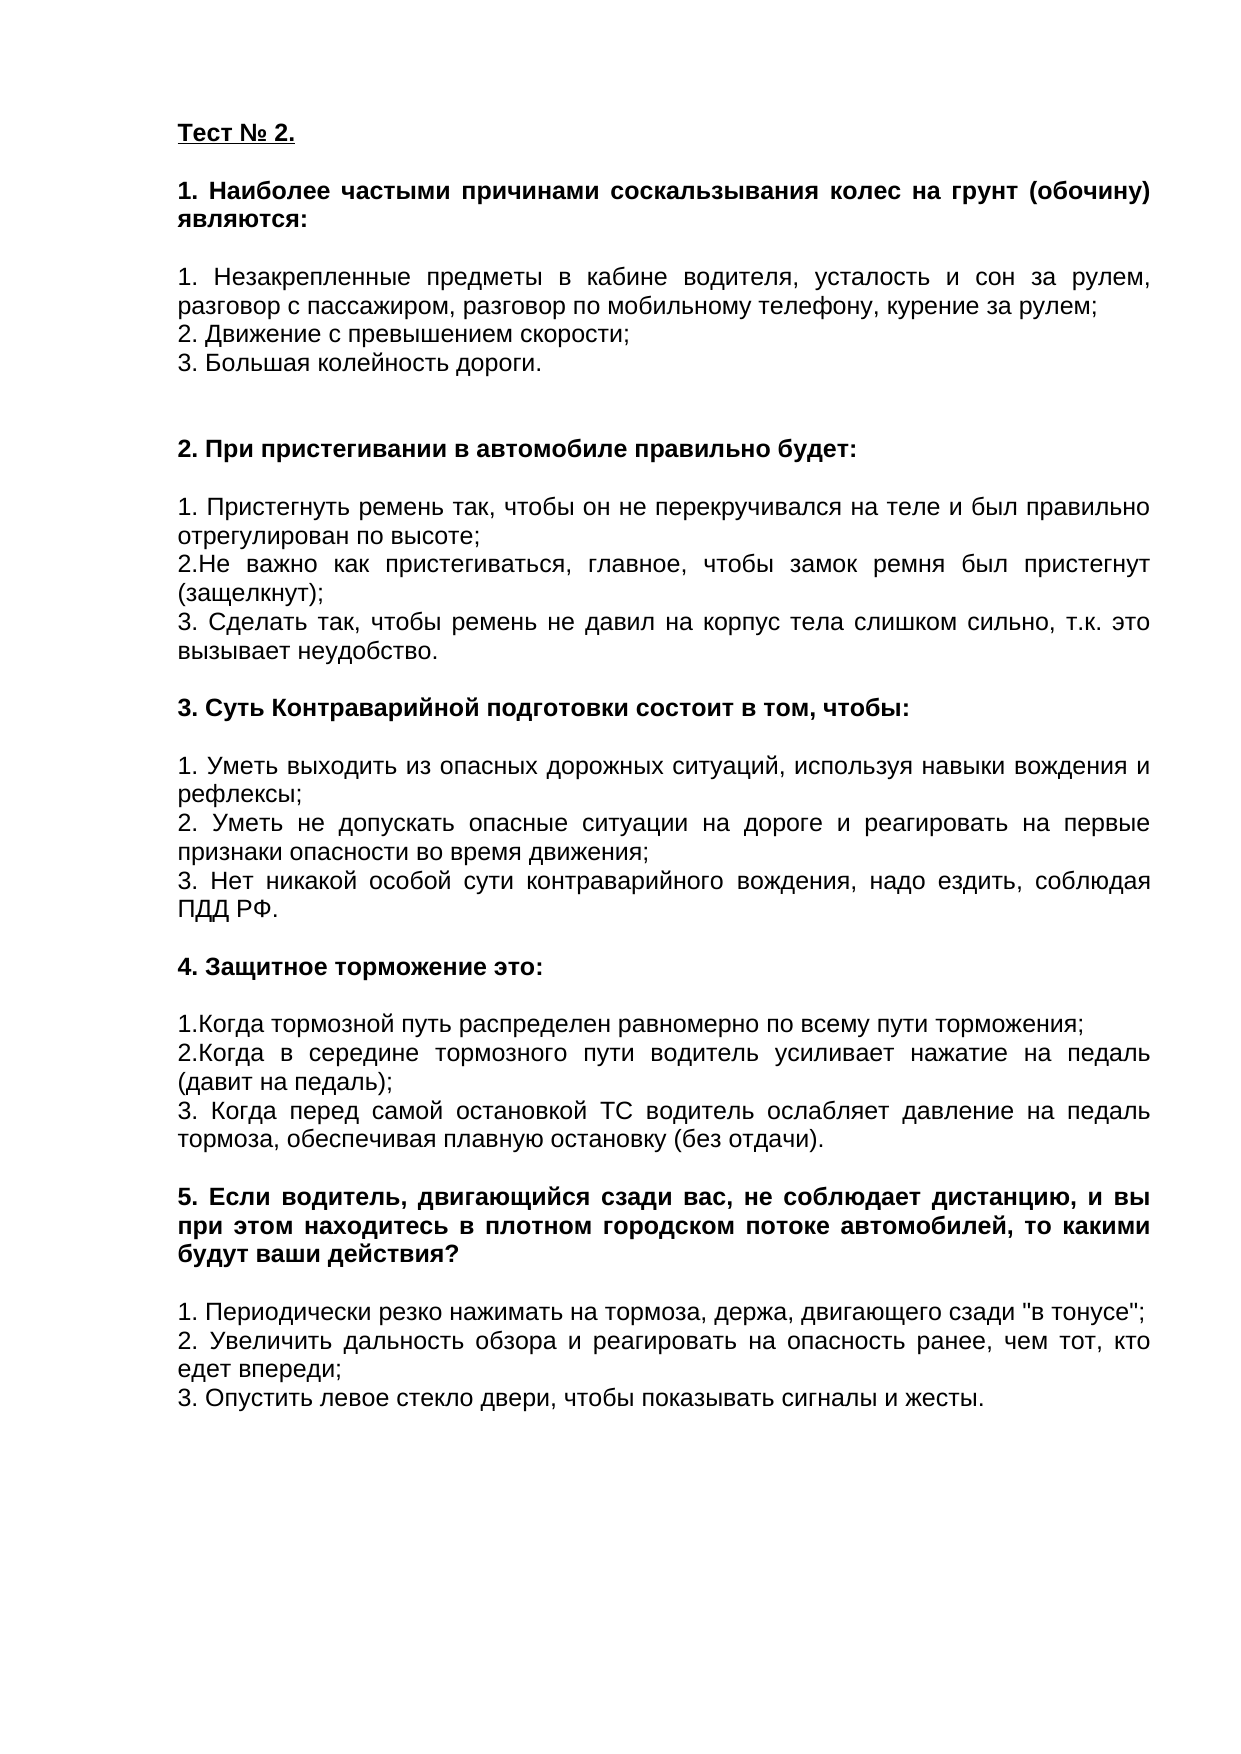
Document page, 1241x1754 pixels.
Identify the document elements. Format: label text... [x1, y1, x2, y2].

text 1. Незакрепленные предметы в кабине водителя, усталость и сон за рулем, разговор с пассажиром, разговор по мобильному телефону, курение за рулем; [177, 262, 1152, 319]
text 2. Увеличить дальность обзора и реагировать на опасность ранее, чем тот, кто едет впереди; [177, 1326, 1152, 1383]
text 1.Когда тормозной путь распределен равномерно по всему пути торможения; [177, 1009, 1152, 1038]
text 3. Опустить левое стекло двери, чтобы показывать сигналы и жесты. [177, 1383, 1152, 1412]
text 5. Если водитель, двигающийся сзади вас, не соблюдает дистанцию, и вы при этом находитесь в плотном городском потоке автомобилей, то какими будут ваши действия? [177, 1182, 1152, 1268]
text 4. Защитное торможение это: [177, 952, 1152, 981]
text 2.Когда в середине тормозного пути водитель усиливает нажатие на педаль (давит на педаль); [177, 1038, 1152, 1096]
text 3. Большая колейность дороги. [177, 348, 1152, 377]
text 2.Не важно как пристегиваться, главное, чтобы замок ремня был пристегнут (защелкнут); [177, 549, 1152, 607]
text 1. Наиболее частыми причинами соскальзывания колес на грунт (обочину) являются: [177, 176, 1152, 233]
text 2. При пристегивании в автомобиле правильно будет: [177, 434, 1152, 463]
text 1. Периодически резко нажимать на тормоза, держа, двигающего сзади "в тонусе"; [177, 1297, 1152, 1326]
text 3. Нет никакой особой сути контраварийного вождения, надо ездить, соблюдая ПДД РФ. [177, 866, 1152, 923]
text 3. Сделать так, чтобы ремень не давил на корпус тела слишком сильно, т.к. это вызывает неудобство. [177, 607, 1152, 664]
text 1. Пристегнуть ремень так, чтобы он не перекручивался на теле и был правильно отрегулирован по высоте; [177, 492, 1152, 549]
text 1. Уметь выходить из опасных дорожных ситуаций, используя навыки вождения и рефлексы; [177, 751, 1152, 808]
text 3. Суть Контраварийной подготовки состоит в том, чтобы: [177, 693, 1152, 722]
text 2. Уметь не допускать опасные ситуации на дороге и реагировать на первые признаки опасности во время движения; [177, 808, 1152, 866]
text Тест № 2. [177, 118, 1152, 147]
text 2. Движение с превышением скорости; [177, 319, 1152, 348]
text 3. Когда перед самой остановкой ТС водитель ослабляет давление на педаль тормоза, обеспечивая плавную остановку (без отдачи). [177, 1096, 1152, 1153]
